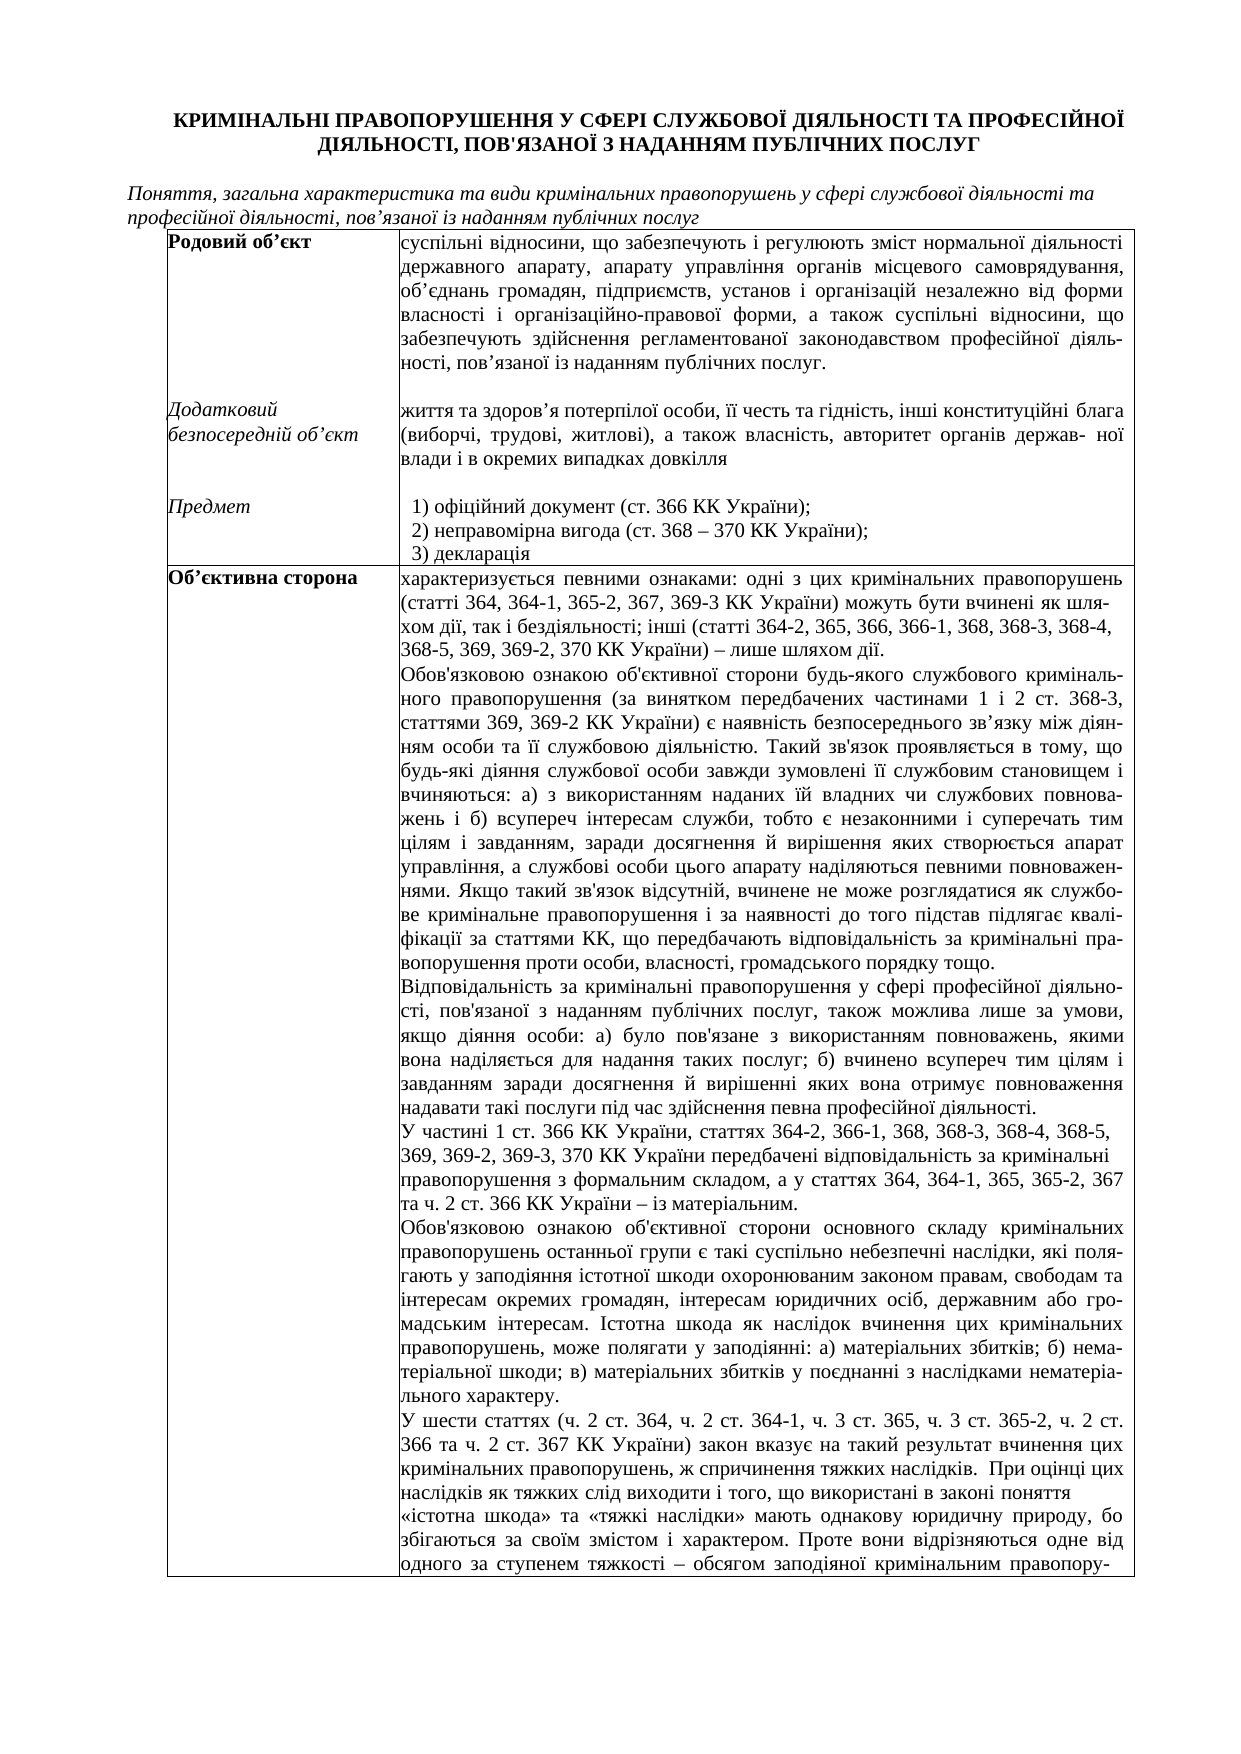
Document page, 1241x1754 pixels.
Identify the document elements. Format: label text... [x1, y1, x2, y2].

text КРИМІНАЛЬНІ ПРАВОПОРУШЕННЯ У СФЕРІ СЛУЖБОВОЇ ДІЯЛЬНОСТІ ТА ПРОФЕСІЙНОЇ ДІЯЛЬНОСТІ, ПОВ'ЯЗАНОЇ З НАДАННЯМ ПУБЛІЧНИХ ПОСЛУГ [127, 108, 1171, 156]
table_header суспільні відносини, що забезпечують і регулюють зміст нормальної діяльності державного апарату, апарату управління органів місцевого самоврядування, об’єднань громадян, підприємств, установ і організацій незалежно від форми власності і організаційно-правової форми, а також суспільні відносини, що забезпечують здійснення регламентованої законодавством професійної діяль- ності, пов’язаної із наданням публічних послуг. життя та здоров’я потерпілої особи, її честь та гідність, інші конституційні блага (виборчі, трудові, житлові), а також власність, авторитет органів держав- ної влади і в окремих випадках довкілля офіційний документ (ст. 366 КК України); неправомірна вигода (ст. 368 – 370 КК України); декларація [400, 230, 1134, 564]
table_cell Об’єктивна сторона [168, 566, 399, 1576]
table_cell характеризується певними ознаками: одні з цих кримінальних правопорушень (статті 364, 364-1, 365-2, 367, 369-3 КК України) можуть бути вчинені як шля- хом дії, так і бездіяльності; інші (статті 364-2, 365, 366, 366-1, 368, 368-3, 368-4, 368-5, 369, 369-2, 370 КК України) – лише шляхом дії. Обов'язковою ознакою об'єктивної сторони будь-якого службового криміналь- ного правопорушення (за винятком передбачених частинами 1 і 2 ст. 368-3, статтями 369, 369-2 КК України) є наявність безпосереднього зв’язку між діян- ням особи та її службовою діяльністю. Такий зв'язок проявляється в тому, що будь-які діяння службової особи завжди зумовлені її службовим становищем і вчиняються: а) з використанням наданих їй владних чи службових повнова- жень і б) всупереч інтересам служби, тобто є незаконними і суперечать тим цілям і завданням, заради досягнення й вирішення яких створюється апарат управління, а службові особи цього апарату наділяються певними повноважен- нями. Якщо такий зв'язок відсутній, вчинене не може розглядатися як службо- ве кримінальне правопорушення і за наявності до того підстав підлягає квалі- фікації за статтями КК, що передбачають відповідальність за кримінальні пра- вопорушення проти особи, власності, громадського порядку тощо. Відповідальність за кримінальні правопорушення у сфері професійної діяльно- сті, пов'язаної з наданням публічних послуг, також можлива лише за умови, якщо діяння особи: а) було пов'язане з використанням повноважень, якими вона наділяється для надання таких послуг; б) вчинено всупереч тим цілям і завданням заради досягнення й вирішенні яких вона отримує повноваження надавати такі послуги під час здійснення певна професійної діяльності. У частині 1 ст. 366 КК України, статтях 364-2, 366-1, 368, 368-3, 368-4, 368-5, 369, 369-2, 369-3, 370 КК України передбачені відповідальність за кримінальні правопорушення з формальним складом, а у статтях 364, 364-1, 365, 365-2, 367 та ч. 2 ст. 366 КК України – із матеріальним. Обов'язковою ознакою об'єктивної сторони основного складу кримінальних правопорушень останньої групи є такі суспільно небезпечні наслідки, які поля- гають у заподіяння істотної шкоди охоронюваним законом правам, свободам та інтересам окремих громадян, інтересам юридичних осіб, державним або гро- мадським інтересам. Істотна шкода як наслідок вчинення цих кримінальних правопорушень, може полягати у заподіянні: а) матеріальних збитків; б) нема- теріальної шкоди; в) матеріальних збитків у поєднанні з наслідками нематеріа- льного характеру. У шести статтях (ч. 2 ст. 364, ч. 2 ст. 364-1, ч. 3 ст. 365, ч. 3 ст. 365-2, ч. 2 ст. 366 та ч. 2 ст. 367 КК України) закон вказує на такий результат вчинення цих кримінальних правопорушень, ж спричинення тяжких наслідків. При оцінці цих наслідків як тяжких слід виходити і того, що використані в законі поняття «істотна шкода» та «тяжкі наслідки» мають однакову юридичну природу, бо збігаються за своїм змістом і характером. Проте вони відрізняються одне від одного за ступенем тяжкості – обсягом заподіяної кримінальним правопору- [400, 566, 1134, 1576]
text Поняття, загальна характеристика та види кримінальних правопорушень у сфері службової діяльності та професійної діяльності, пов’язаної із наданням публічних послуг [127, 181, 1165, 229]
table_header Родовий об’єкт Додатковий безпосередній об’єкт Предмет [168, 230, 399, 564]
